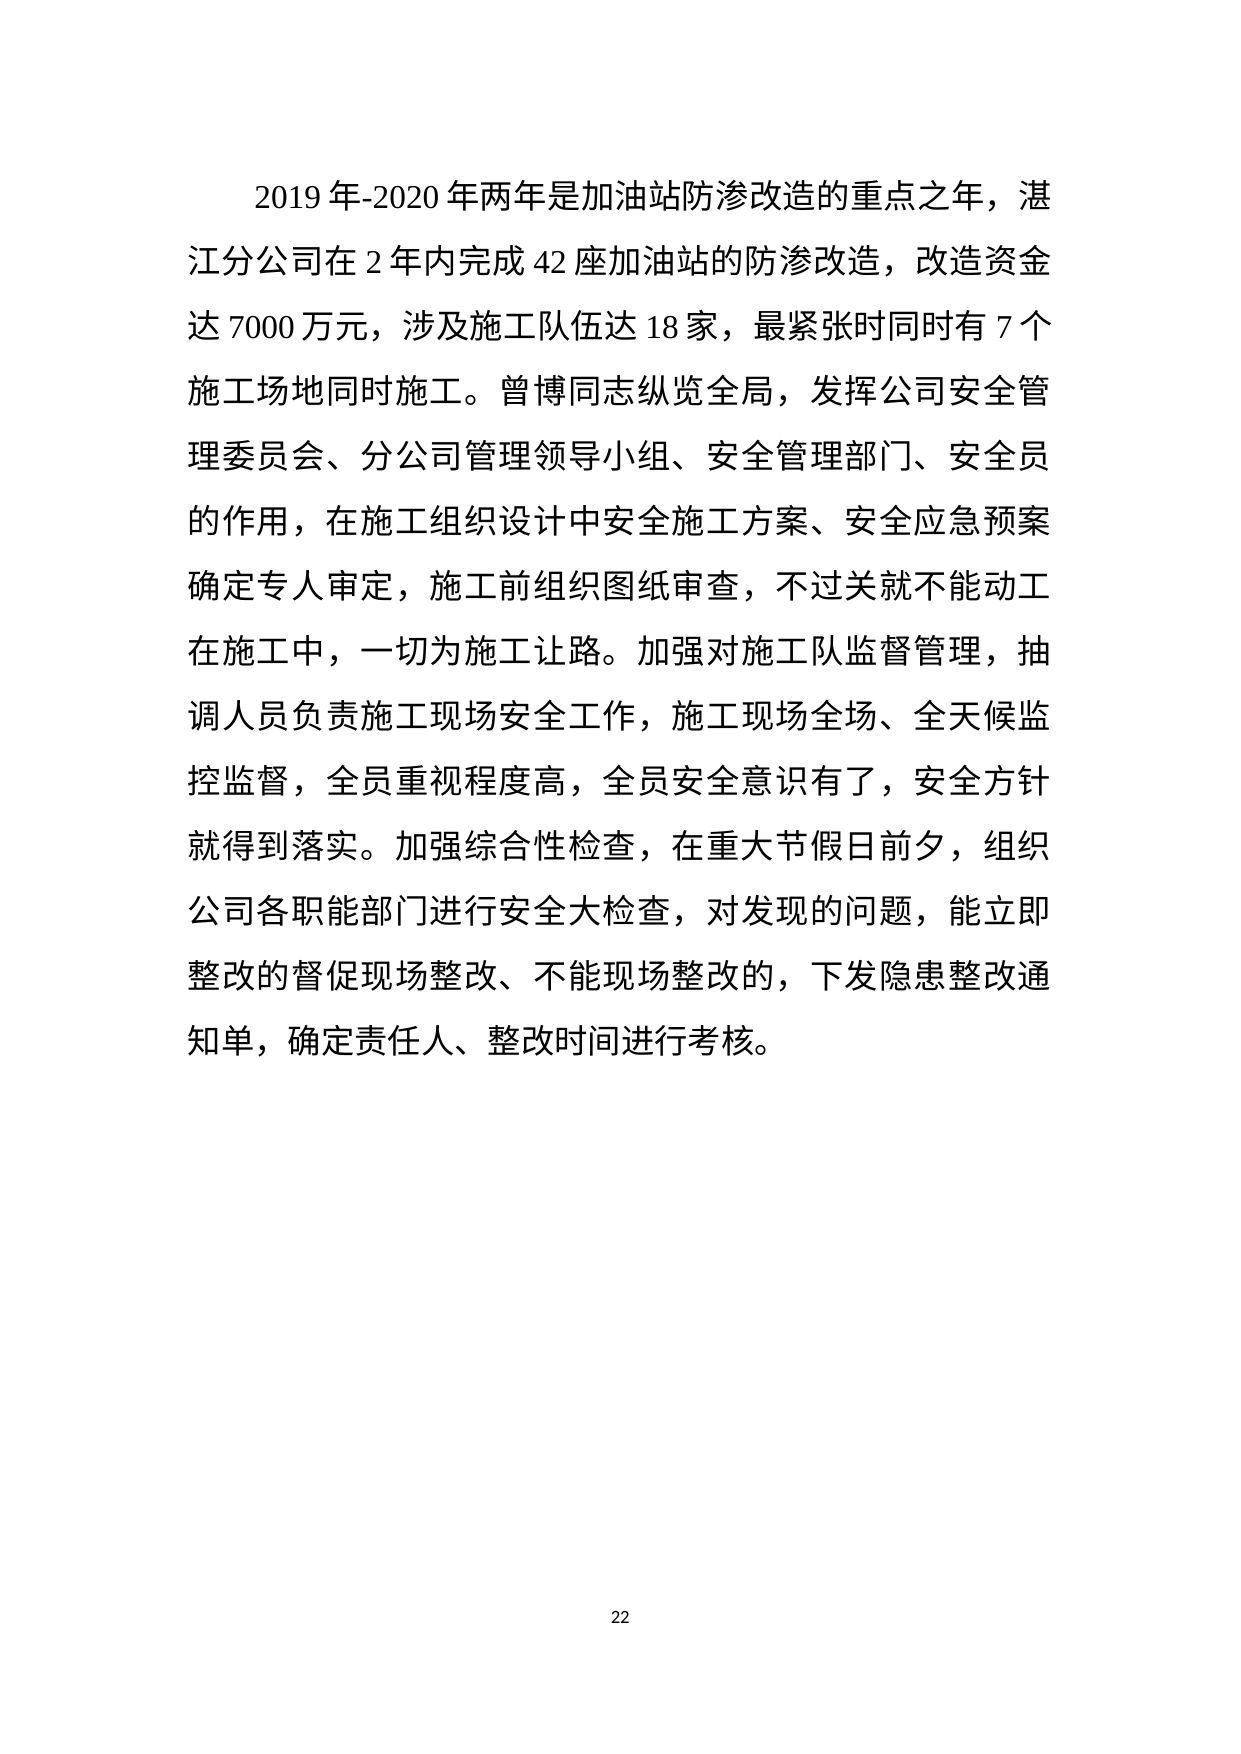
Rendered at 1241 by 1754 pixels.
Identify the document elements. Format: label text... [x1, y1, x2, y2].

text 2019年-2020年两年是加油站防渗改造的重点之年，湛江分公司在2年内完成42座加油站的防渗改造，改造资金达7000万元，涉及施工队伍达18家，最紧张时同时有7个施工场地同时施工。曾博同志纵览全局，发挥公司安全管理委员会、分公司管理领导小组、安全管理部门、安全员的作用，在施工组织设计中安全施工方案、安全应急预案，确定专人审定，施工前组织图纸审查，不过关就不能动工，在施工中，一切为施工让路。加强对施工队监督管理，抽调人员负责施工现场安全工作，施工现场全场、全天候监控监督，全员重视程度高，全员安全意识有了，安全方针就得到落实。加强综合性检查，在重大节假日前夕，组织公司各职能部门进行安全大检查，对发现的问题，能立即整改的督促现场整改、不能现场整改的，下发隐患整改通知单，确定责任人、整改时间进行考核。 [187, 162, 1053, 1072]
